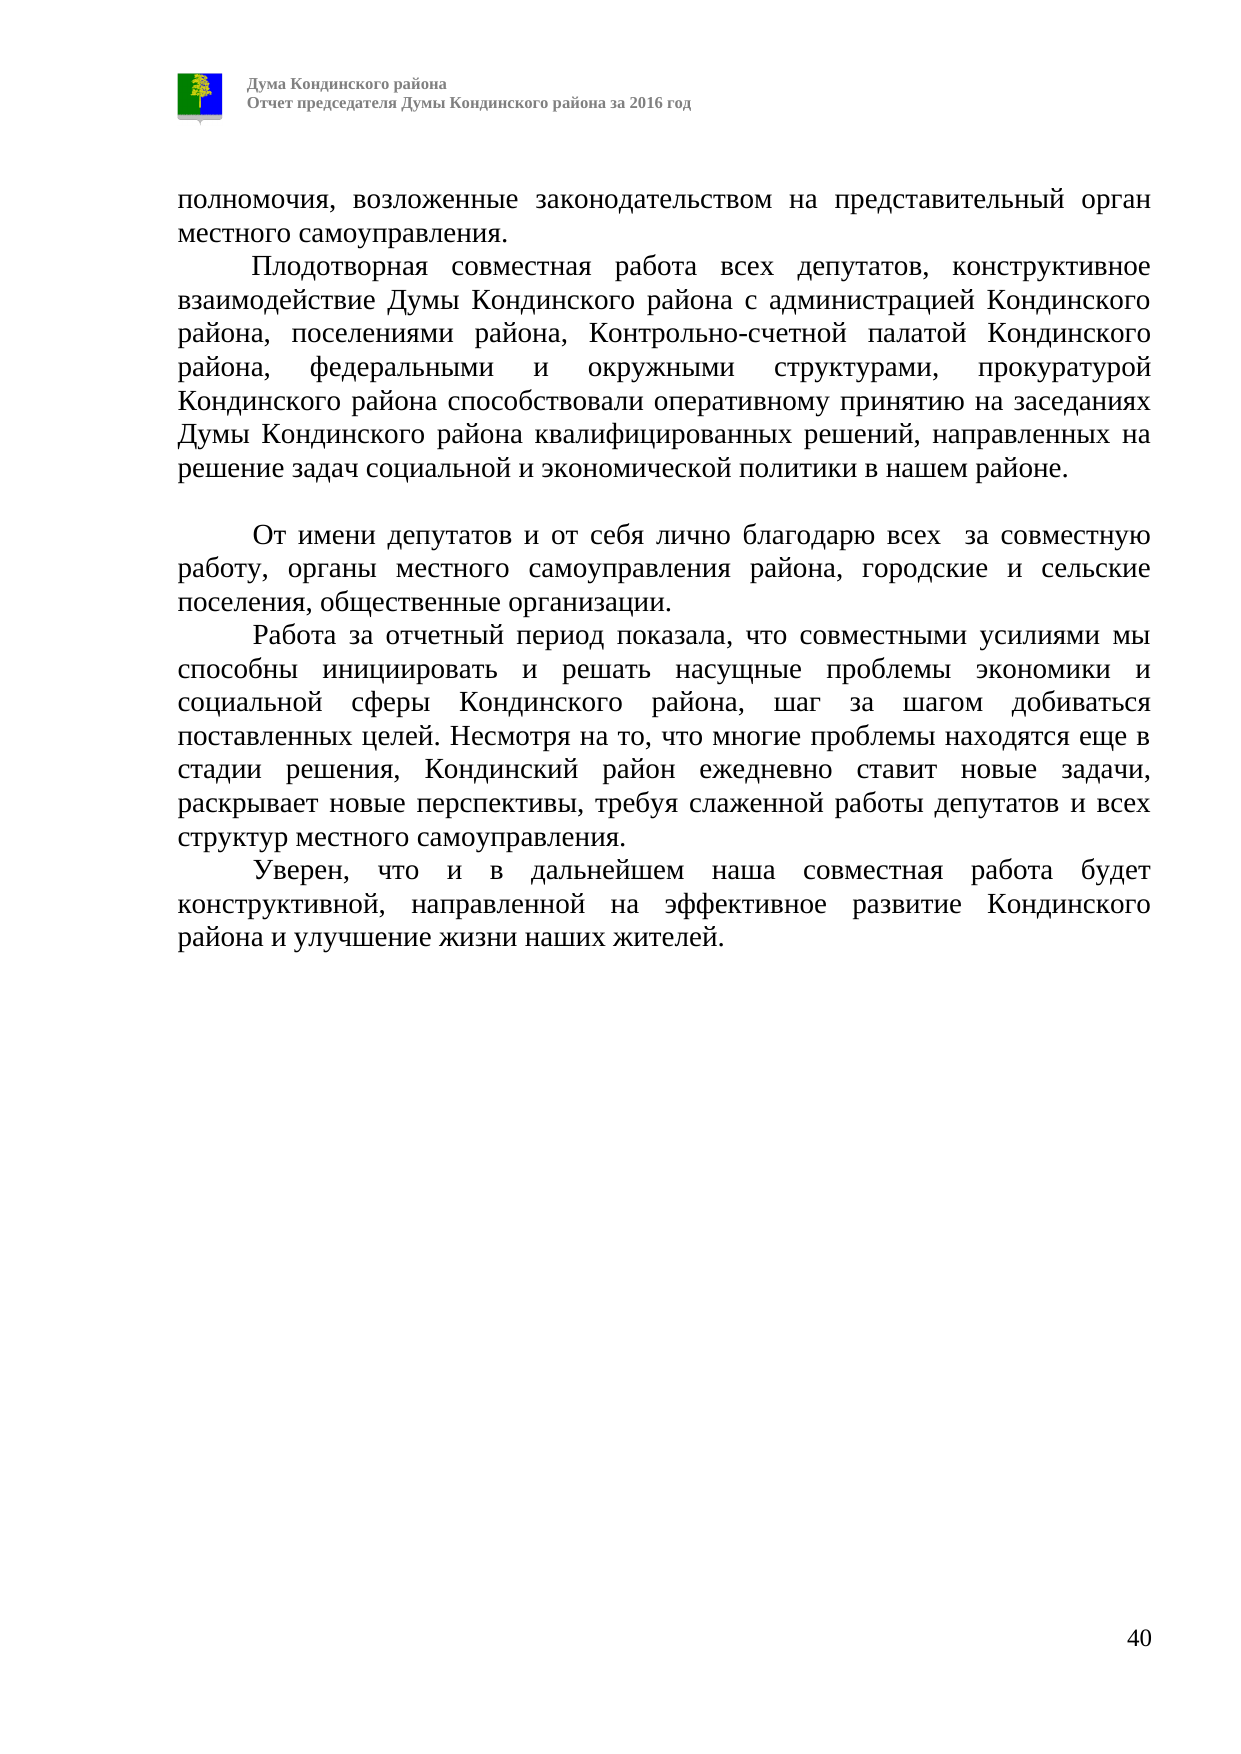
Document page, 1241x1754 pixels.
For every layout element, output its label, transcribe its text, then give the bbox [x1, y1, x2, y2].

text Работа за отчетный период показала, что совместными усилиями мы способны инициировать и решать насущные проблемы экономики и социальной сферы Кондинского района, шаг за шагом добиваться поставленных целей. Несмотря на то, что многие проблемы находятся еще в стадии решения, Кондинский район ежедневно ставит новые задачи, раскрывает новые перспективы, требуя слаженной работы депутатов и всех структур местного самоуправления. [177, 617, 1152, 852]
picture [177, 73, 223, 126]
text Уверен, что и в дальнейшем наша совместная работа будет конструктивной, направленной на эффективное развитие Кондинского района и улучшение жизни наших жителей. [177, 852, 1152, 953]
text Плодотворная совместная работа всех депутатов, конструктивное взаимодействие Думы Кондинского района с администрацией Кондинского района, поселениями района, Контрольно-счетной палатой Кондинского района, федеральными и окружными структурами, прокуратурой Кондинского района способствовали оперативному принятию на заседаниях Думы Кондинского района квалифицированных решений, направленных на решение задач социальной и экономической политики в нашем районе. [177, 248, 1152, 483]
text От имени депутатов и от себя лично благодарю всех за совместную работу, органы местного самоуправления района, городские и сельские поселения, общественные организации. [177, 517, 1152, 617]
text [177, 181, 1152, 248]
